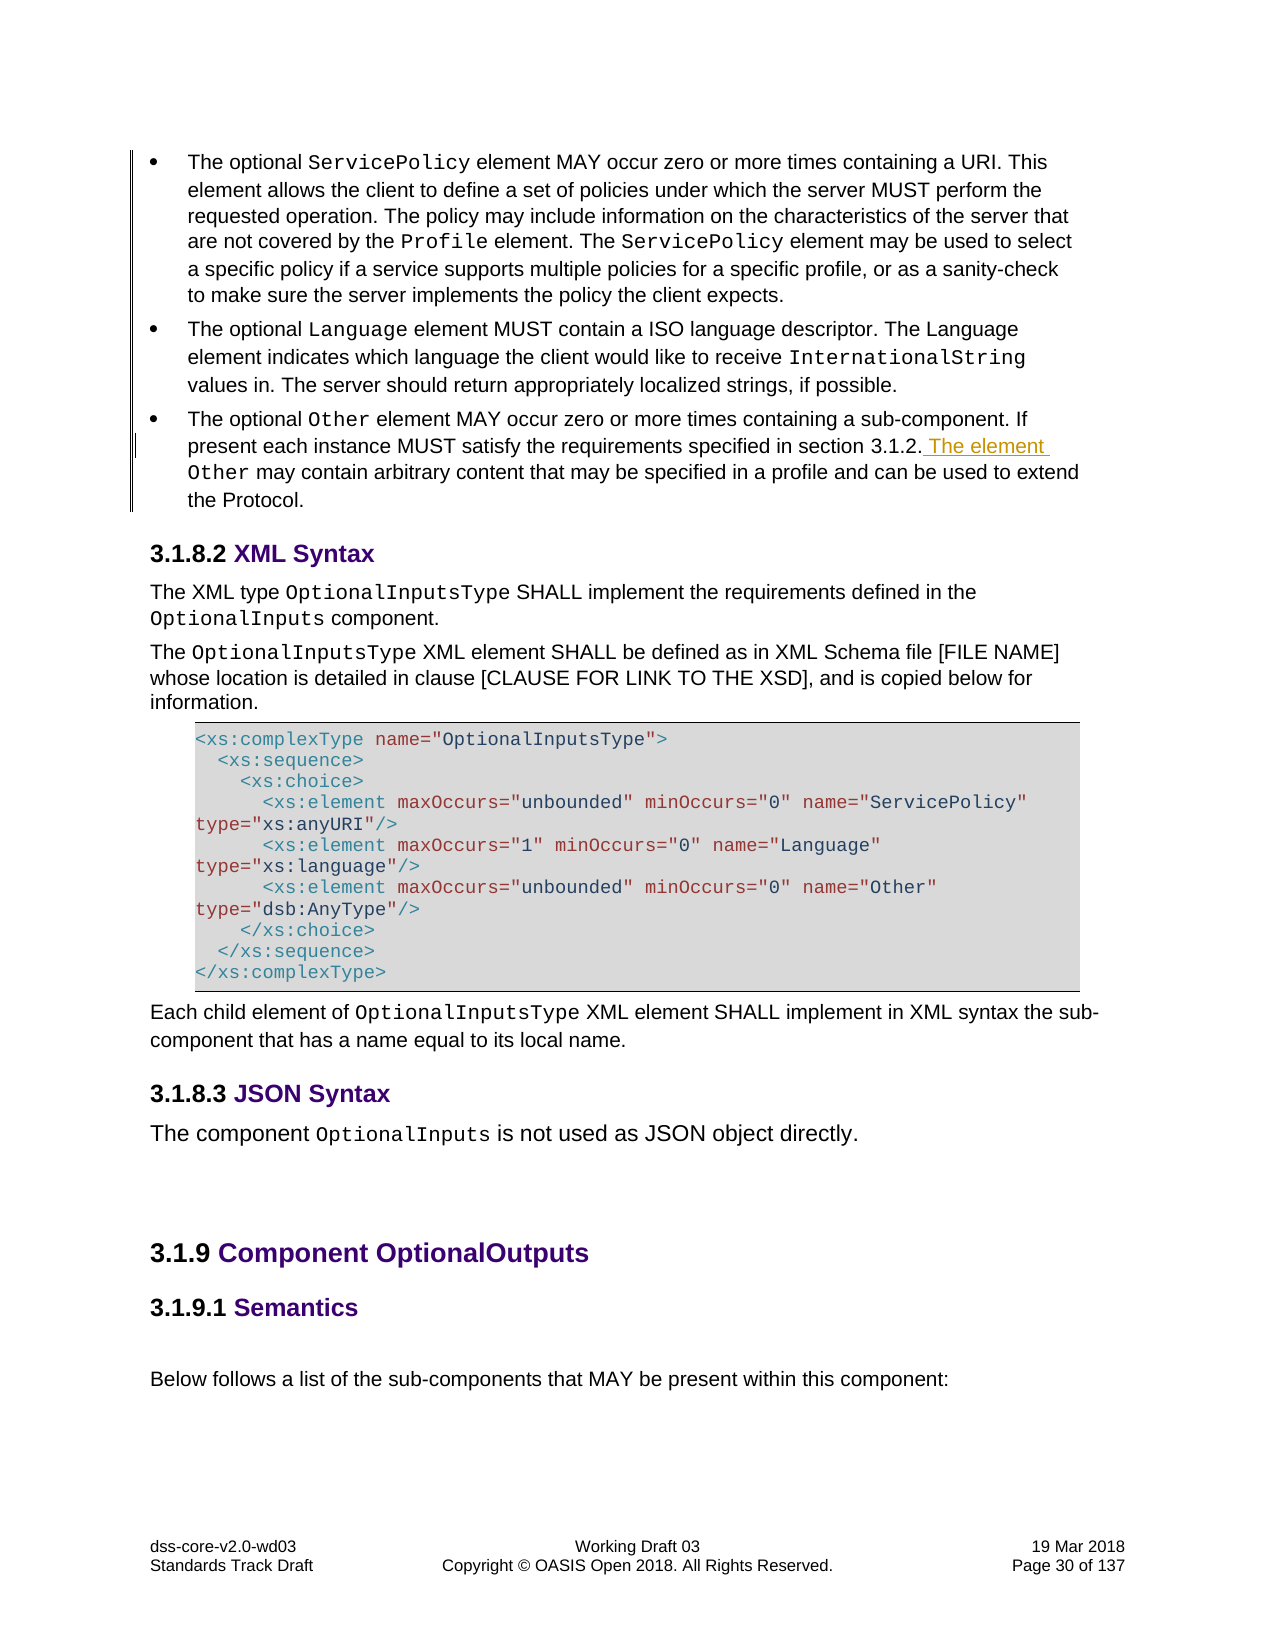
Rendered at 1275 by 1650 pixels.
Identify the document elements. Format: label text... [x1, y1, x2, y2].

text <xs:sequence> [195, 743, 1080, 764]
subtitle JSON Syntax [150, 1078, 1125, 1107]
text </xs:sequence> [195, 934, 1080, 956]
subtitle Component OptionalOutputs [150, 1237, 1125, 1268]
text <xs:element maxOccurs="unbounded" minOccurs="0" name="Other" type="dsb:AnyType"/> [195, 871, 1080, 913]
text Below follows a list of the sub-components that MAY be present within this component: [150, 1367, 1125, 1391]
text Each child element of OptionalInputsType XML element SHALL implement in XML syntax the sub-component that has a name equal to its local name. [150, 1000, 1125, 1052]
text </xs:complexType> [195, 956, 1080, 991]
text <xs:complexType name="OptionalInputsType"> [195, 723, 1080, 743]
list The optional Other element MAY occur zero or more times containing a sub-component. If present each instance MUST satisfy the requirements specified in section Any. Other may contain arbitrary content that may be specified in a profile and can be used to extend the Protocol. [133, 407, 1080, 512]
list The optional Language element MUST contain a ISO language descriptor. The Language element indicates which language the client would like to receive InternationalString values in. The server should return appropriately localized strings, if possible. [133, 317, 1080, 396]
text The component OptionalInputs is not used as JSON object directly. [150, 1120, 1125, 1147]
text The XML type OptionalInputsType SHALL implement the requirements defined in the OptionalInputs component. [150, 580, 1125, 632]
text <xs:element maxOccurs="1" minOccurs="0" name="Language" type="xs:language"/> [195, 828, 1080, 871]
text <xs:choice> [195, 764, 1080, 786]
list The optional ServicePolicy element MAY occur zero or more times containing a URI. This element allows the client to define a set of policies under which the server MUST perform the requested operation. The policy may include information on the characteristics of the server that are not covered by the Profile element. The ServicePolicy element may be used to select a specific policy if a service supports multiple policies for a specific profile, or as a sanity-check to make sure the server implements the policy the client expects. [133, 150, 1080, 307]
text <xs:element maxOccurs="unbounded" minOccurs="0" name="ServicePolicy" type="xs:anyURI"/> [195, 786, 1080, 828]
subtitle Semantics [150, 1293, 1125, 1322]
text </xs:choice> [195, 913, 1080, 934]
subtitle XML Syntax [150, 539, 1125, 567]
text The OptionalInputsType XML element SHALL be defined as in XML Schema file [FILE NAME] whose location is detailed in clause [CLAUSE FOR LINK TO THE XSD], and is copied below for information. [150, 640, 1125, 714]
